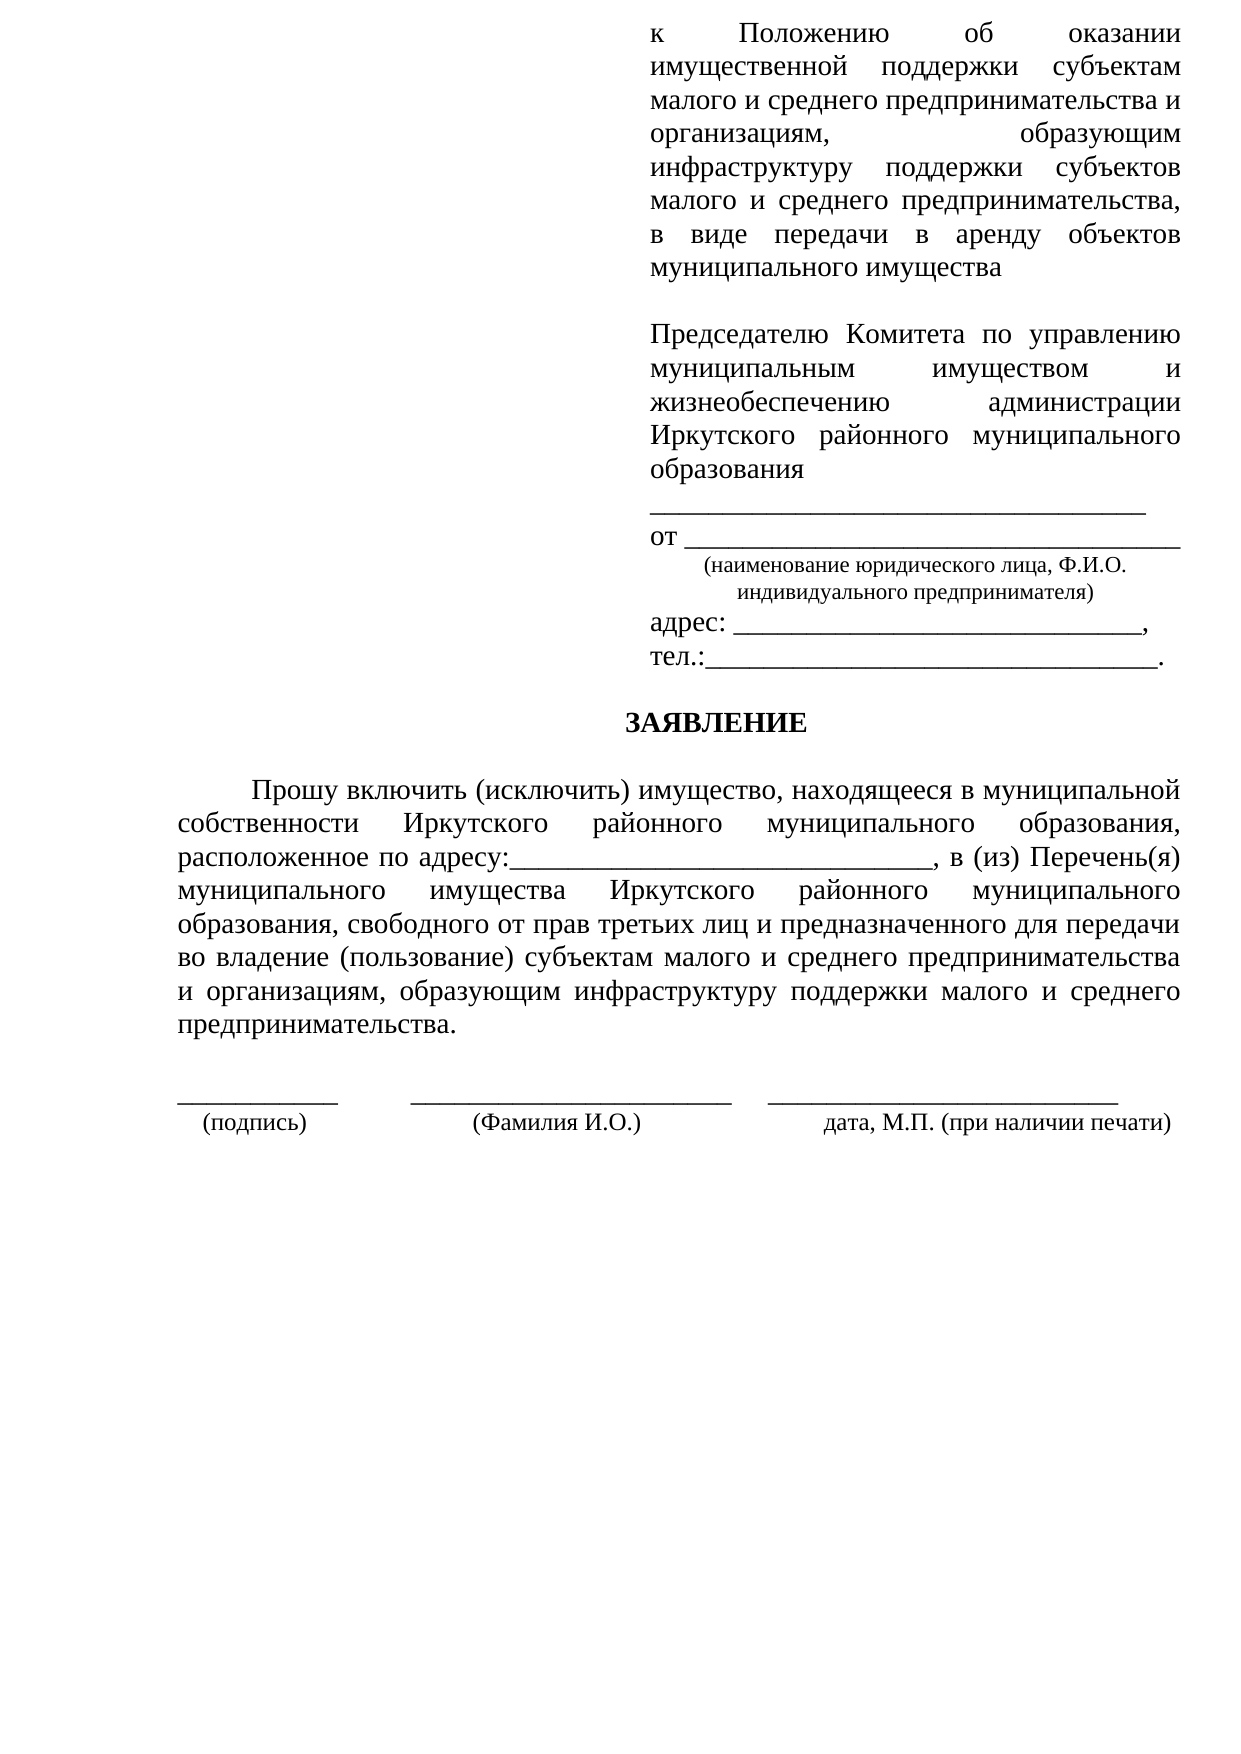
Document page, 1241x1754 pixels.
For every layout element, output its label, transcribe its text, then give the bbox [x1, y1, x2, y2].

text ___________ ______________________ ________________________ [177, 1074, 1181, 1107]
text адрес: ____________________________, [650, 604, 1181, 638]
text (подпись) (Фамилия И.О.) дата, М.П. (при наличии печати) [177, 1107, 1181, 1136]
text от __________________________________ [650, 518, 1181, 551]
text (наименование юридического лица, Ф.И.О. индивидуального предпринимателя) [650, 551, 1181, 604]
text Прошу включить (исключить) имущество, находящееся в муниципальной собственности Иркутского районного муниципального образования, расположенное по адресу:_____________________________, в (из) Перечень(я) муниципального имущества Иркутского районного муниципального образования, свободного от прав третьих лиц и предназначенного для передачи во владение (пользование) субъектам малого и среднего предпринимательства и организациям, образующим инфраструктуру поддержки малого и среднего предпринимательства. [177, 772, 1181, 1040]
text __________________________________ [650, 484, 1181, 518]
text Председателю Комитета по управлению муниципальным имуществом и жизнеобеспечению администрации Иркутского районного муниципального образования [650, 317, 1181, 484]
text тел.:_______________________________. [650, 638, 1181, 671]
text ЗАЯВЛЕНИЕ [177, 705, 1181, 738]
text к Положению об оказании имущественной поддержки субъектам малого и среднего предпринимательства и организациям, образующим инфраструктуру поддержки субъектов малого и среднего предпринимательства, в виде передачи в аренду объектов муниципального имущества [650, 15, 1181, 283]
